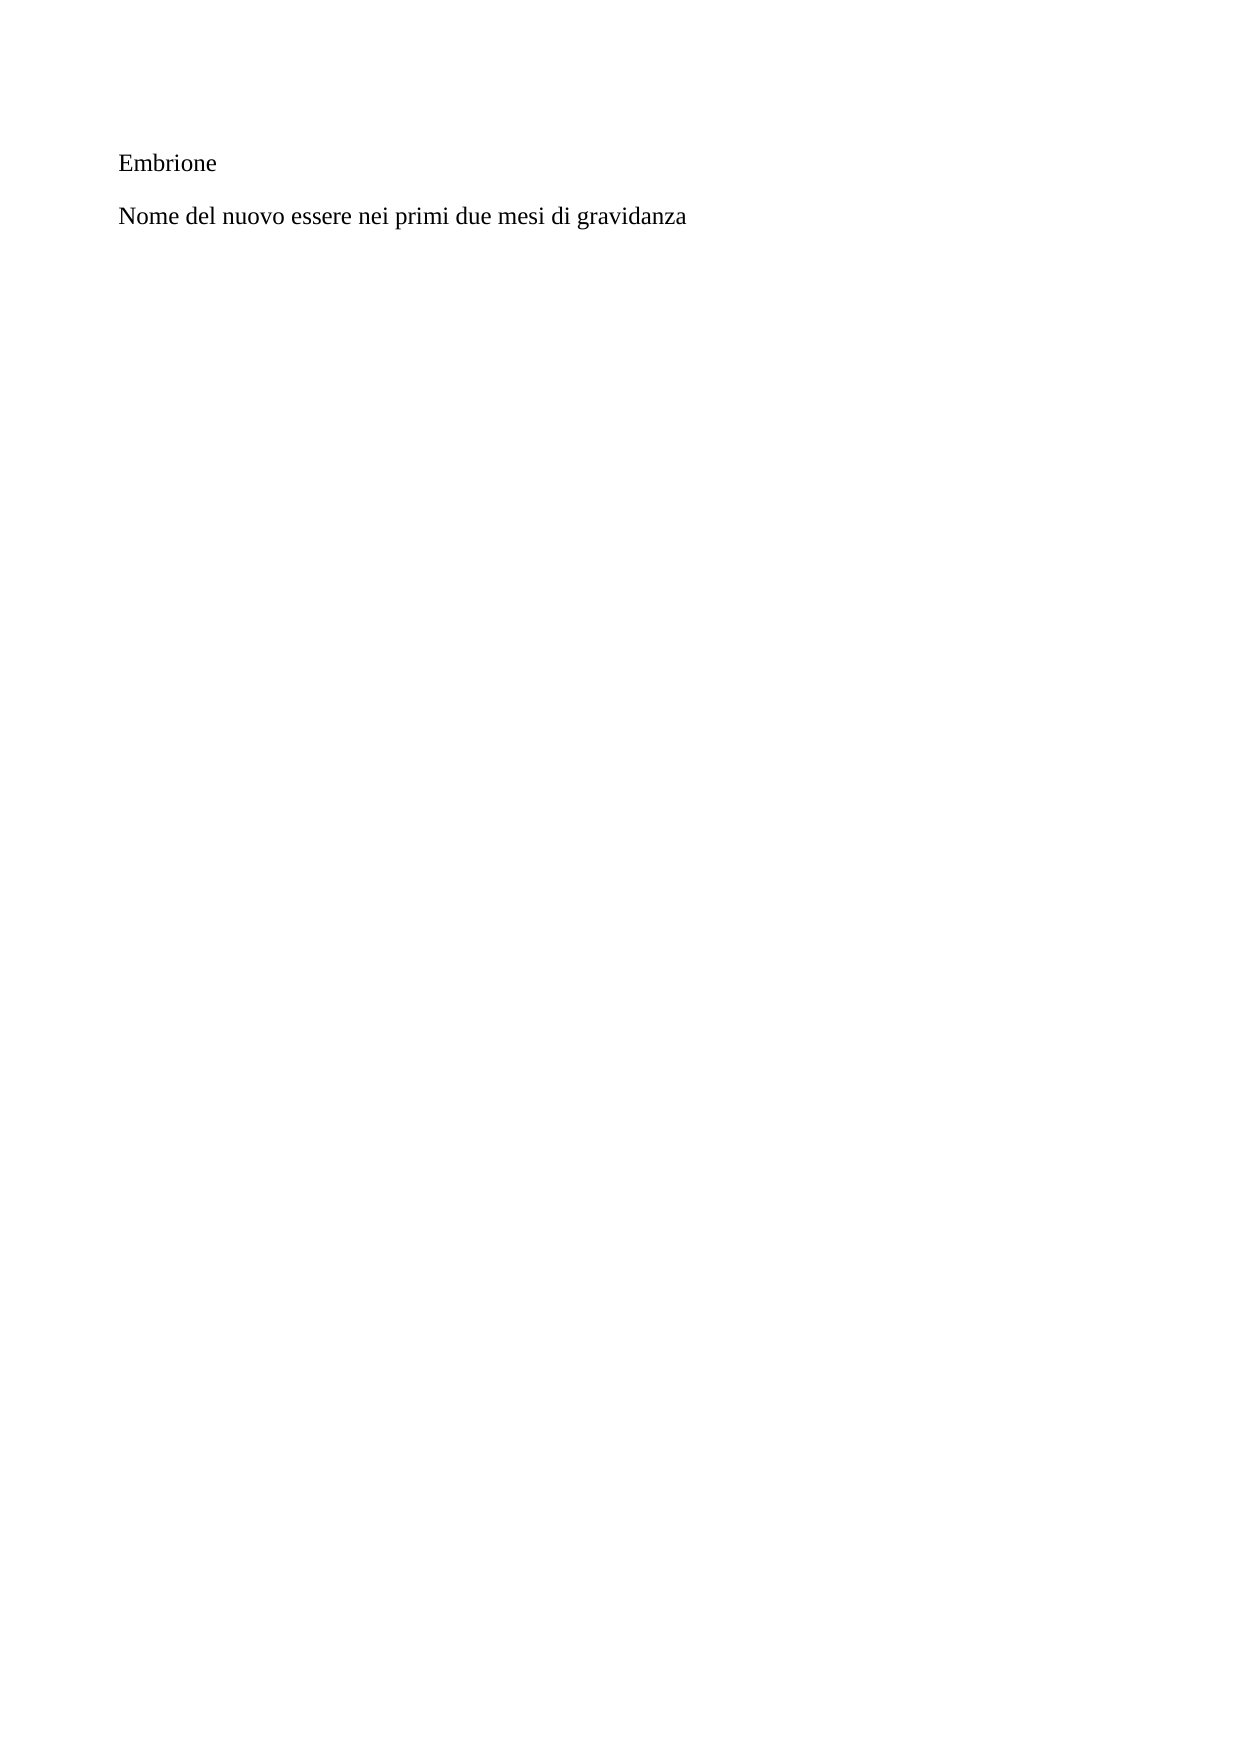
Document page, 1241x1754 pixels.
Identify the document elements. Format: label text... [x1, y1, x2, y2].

text Embrione [118, 148, 1122, 176]
text Nome del nuovo essere nei primi due mesi di gravidanza [118, 201, 1122, 230]
